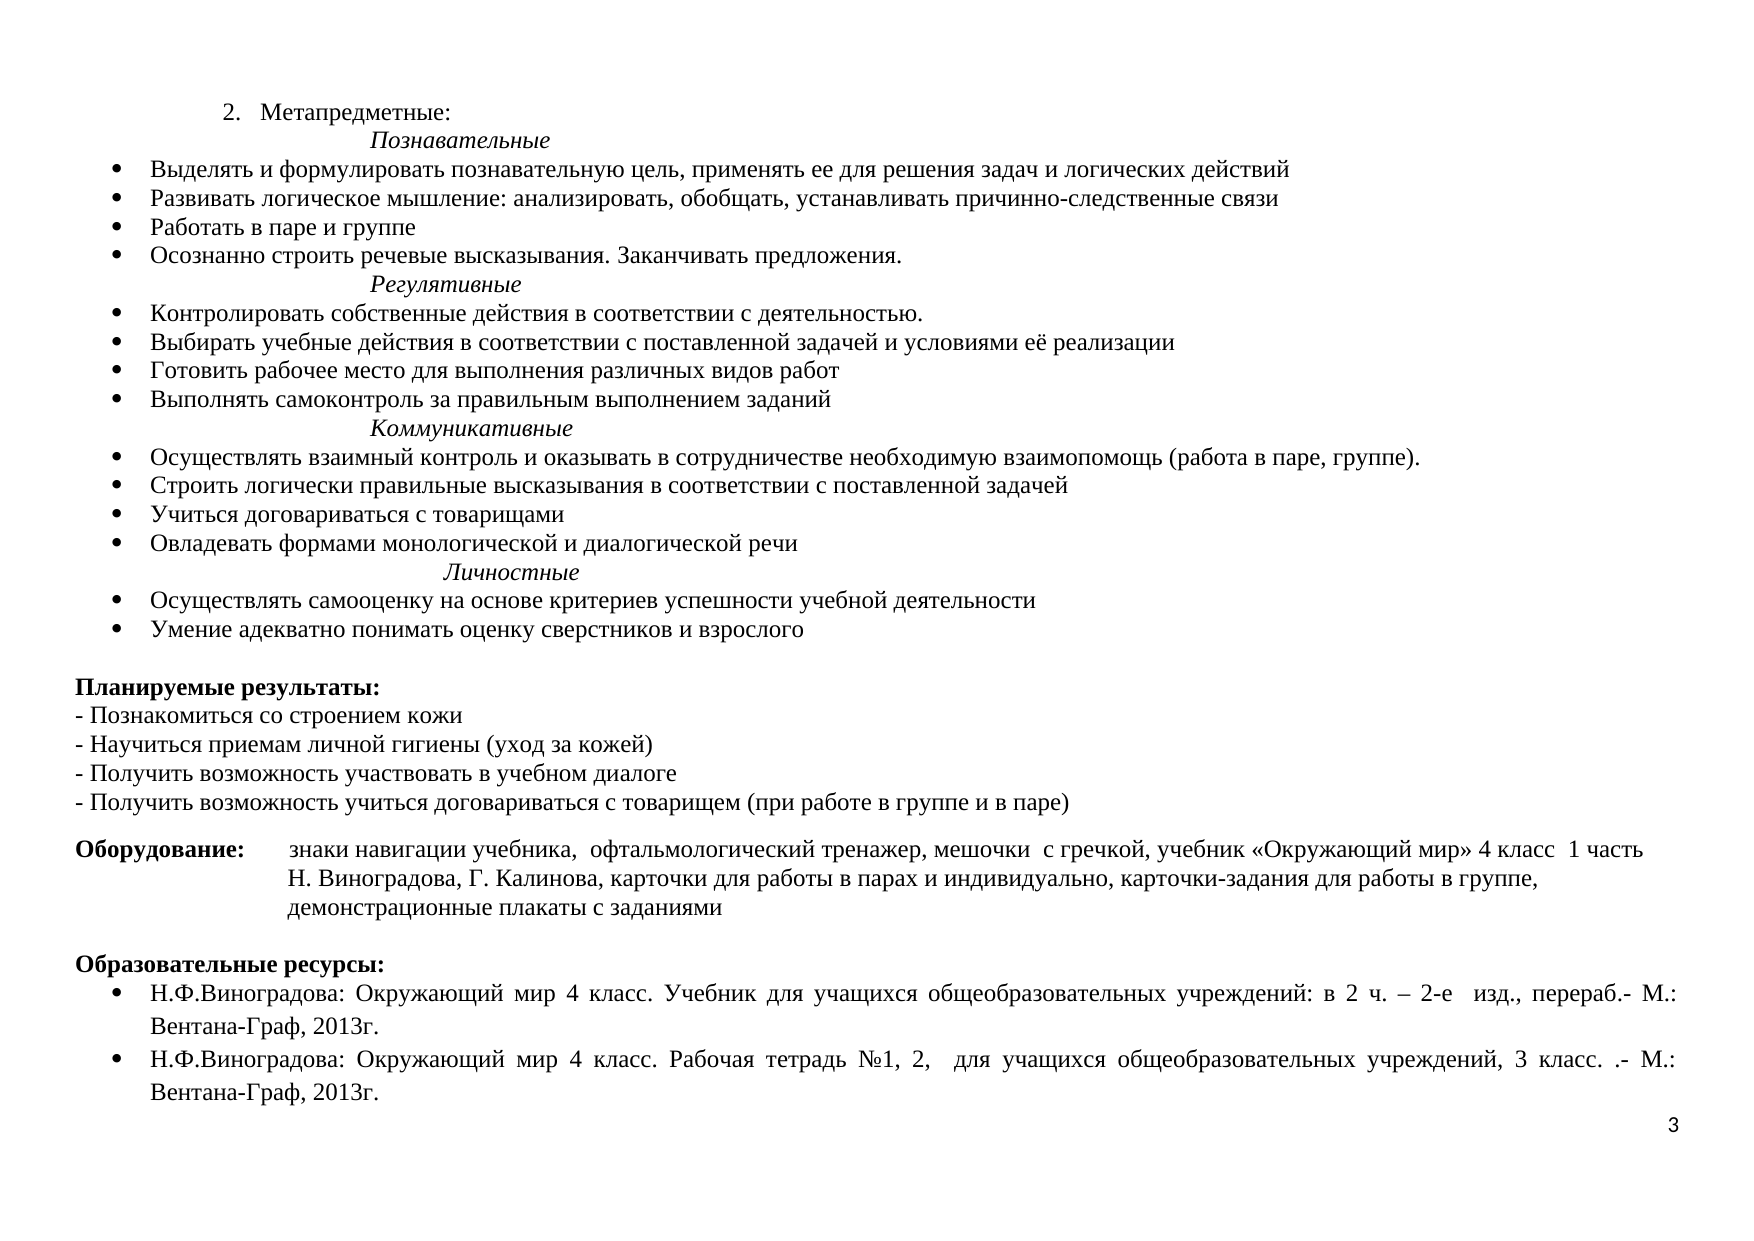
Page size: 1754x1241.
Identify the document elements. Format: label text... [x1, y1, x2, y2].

list Метапредметные: [222, 97, 1679, 125]
list Выделять и формулировать познавательную цель, применять ее для решения задач и логических действий [112, 154, 1679, 183]
list Строить логически правильные высказывания в соответствии с поставленной задачей [112, 470, 1679, 499]
text Оборудование: знаки навигации учебника, офтальмологический тренажер, мешочки с гречкой, учебник «Окружающий мир» 4 класс 1 часть [75, 834, 1679, 863]
list Работать в паре и группе [112, 212, 1679, 240]
list Н.Ф.Виноградова: Окружающий мир 4 класс. Учебник для учащихся общеобразовательных учреждений: в 2 ч. – 2-е изд., перераб.- М.: Вентана-Граф, 2013г. [112, 978, 1679, 1040]
text - Получить возможность участвовать в учебном диалоге [75, 758, 1679, 787]
list Осуществлять самооценку на основе критериев успешности учебной деятельности [112, 585, 1679, 614]
list Умение адекватно понимать оценку сверстников и взрослого [112, 614, 1679, 643]
list Овладевать формами монологической и диалогической речи [112, 528, 1679, 557]
list Н.Ф.Виноградова: Окружающий мир 4 класс. Рабочая тетрадь №1, 2, для учащихся общеобразовательных учреждений, 3 класс. .- М.: Вентана-Граф, 2013г. [112, 1044, 1679, 1106]
list Выбирать учебные действия в соответствии с поставленной задачей и условиями её реализации [112, 327, 1679, 355]
list Личностные [444, 557, 1679, 585]
text Познавательные [370, 125, 1679, 154]
list Развивать логическое мышление: анализировать, обобщать, устанавливать причинно-следственные связи [112, 183, 1679, 212]
list Осознанно строить речевые высказывания. Заканчивать предложения. [112, 240, 1679, 269]
text Н. Виноградова, Г. Калинова, карточки для работы в парах и индивидуально, карточки-задания для работы в группе, демонстрационные плакаты с заданиями [287, 863, 1679, 921]
list Учиться договариваться с товарищами [112, 499, 1679, 528]
text Планируемые результаты: [75, 672, 1679, 700]
text - Познакомиться со строением кожи [75, 700, 1679, 729]
text Коммуникативные [370, 413, 1679, 442]
list Выполнять самоконтроль за правильным выполнением заданий [112, 384, 1679, 413]
list Регулятивные [370, 269, 1679, 298]
text Образовательные ресурсы: [75, 949, 1679, 978]
text - Научиться приемам личной гигиены (уход за кожей) [75, 729, 1679, 758]
text - Получить возможность учиться договариваться с товарищем (при работе в группе и в паре) [75, 787, 1679, 815]
list Осуществлять взаимный контроль и оказывать в сотрудничестве необходимую взаимопомощь (работа в паре, группе). [112, 442, 1679, 470]
list Контролировать собственные действия в соответствии с деятельностью. [112, 298, 1679, 327]
list Готовить рабочее место для выполнения различных видов работ [112, 355, 1679, 384]
